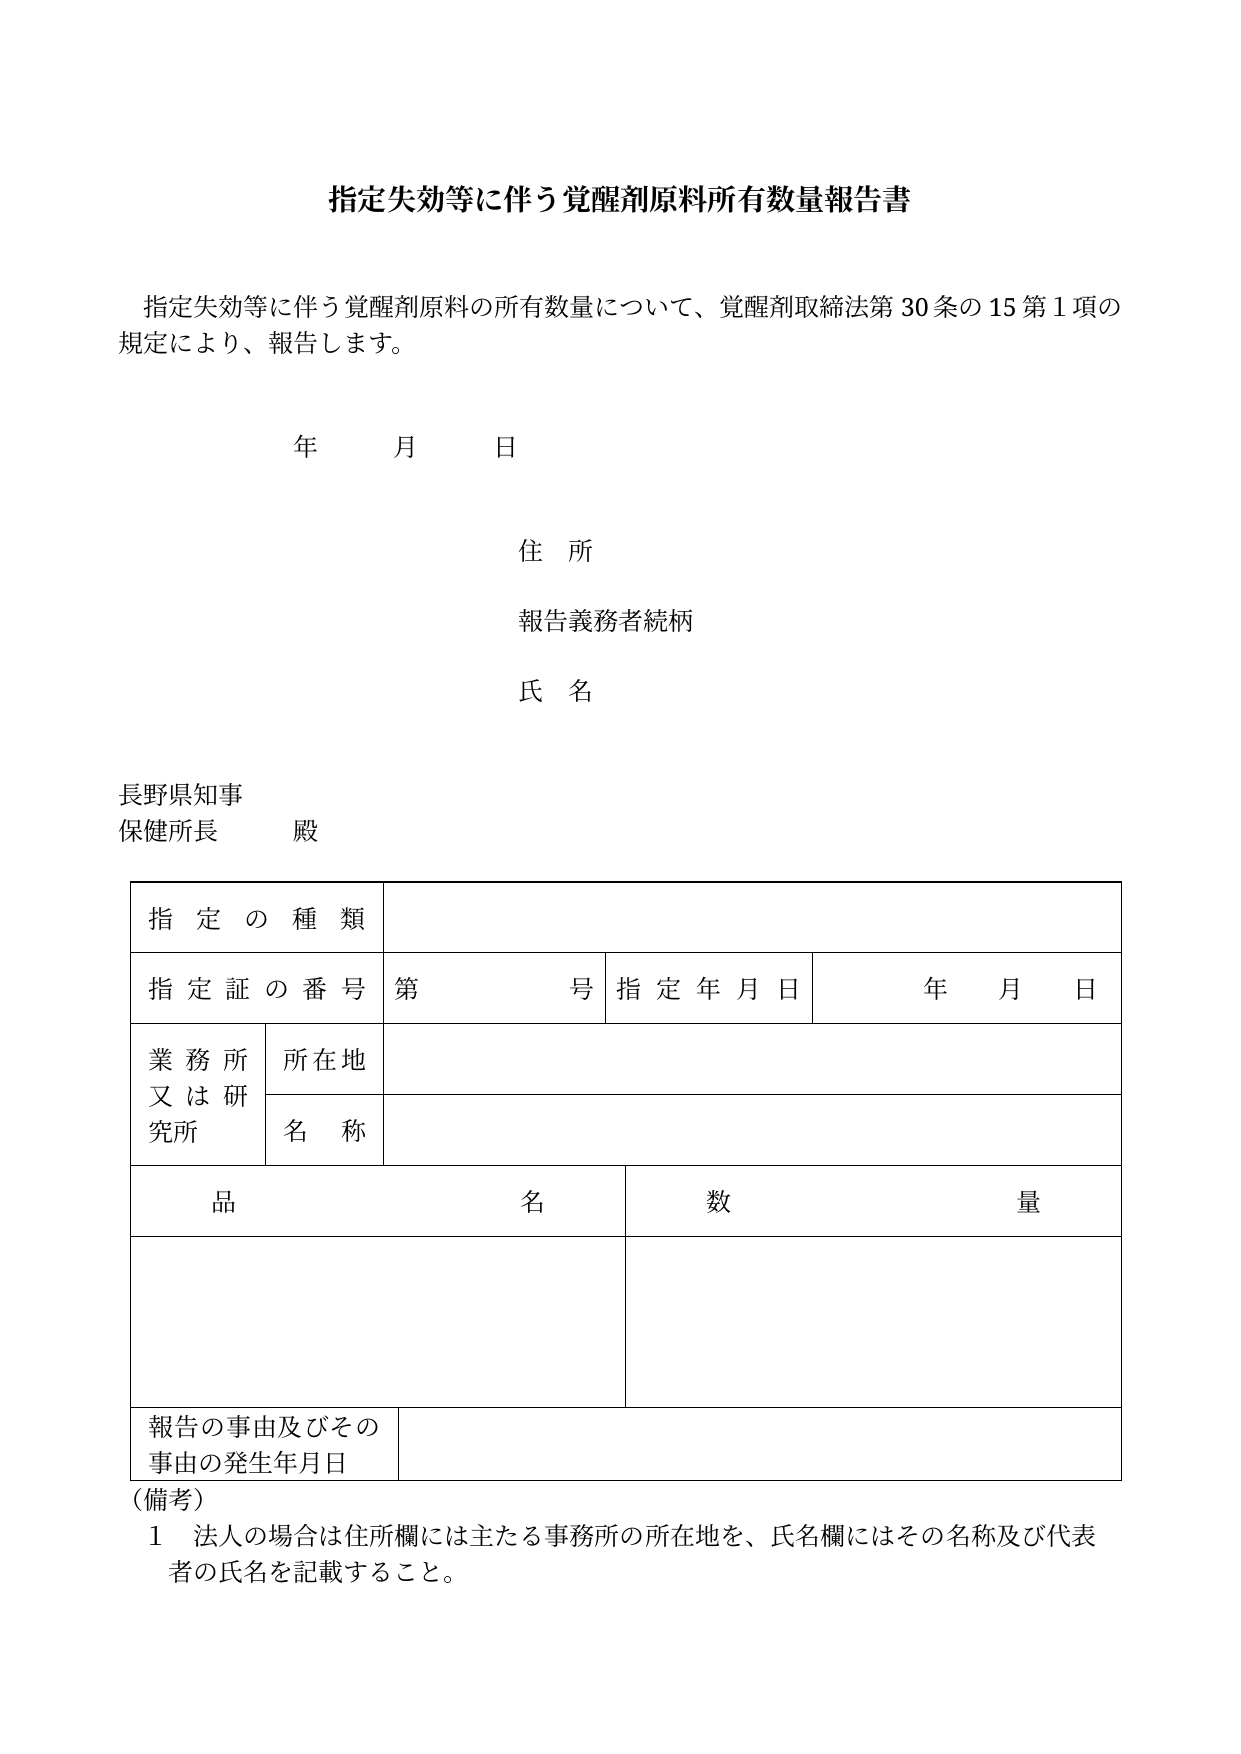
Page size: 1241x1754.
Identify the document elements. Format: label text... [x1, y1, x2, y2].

table_header 指定の種類 [131, 883, 383, 952]
text 長野県知事 [118, 775, 1122, 811]
table_cell 業務所又は研究所 [131, 1024, 265, 1165]
table_cell [399, 1408, 1121, 1480]
text 保健所長 殿 [118, 811, 1122, 847]
table_cell [626, 1237, 1121, 1407]
table_cell [384, 1095, 1121, 1165]
text 報告義務者続柄 [518, 601, 1122, 637]
table_cell 所在地 [266, 1024, 383, 1094]
text １ 法人の場合は住所欄には主たる事務所の所在地を、氏名欄にはその名称及び代表者の氏名を記載すること。 [143, 1517, 1097, 1588]
table_cell 指定年月日 [606, 953, 812, 1023]
table_cell [384, 1024, 1121, 1094]
table_cell 名称 [266, 1095, 383, 1165]
text 年 月 日 [118, 427, 1122, 463]
table_cell 指定証の番号 [131, 953, 383, 1023]
table_cell 品名 [131, 1166, 625, 1236]
text 指定失効等に伴う覚醒剤原料所有数量報告書 [118, 177, 1122, 219]
text 住 所 [518, 531, 1122, 567]
table_cell 年 月 日 [813, 953, 1121, 1023]
text 氏 名 [518, 671, 1122, 707]
table_cell [131, 1237, 625, 1407]
table_cell 第号 [384, 953, 605, 1023]
table_cell 数量 [626, 1166, 1121, 1236]
table_header [384, 883, 1121, 952]
text 指定失効等に伴う覚醒剤原料の所有数量について、覚醒剤取締法第30条の15第１項の規定により、報告します。 [118, 287, 1122, 359]
text （備考） [118, 1481, 1122, 1517]
table_cell 報告の事由及びその事由の発生年月日 [131, 1408, 398, 1480]
